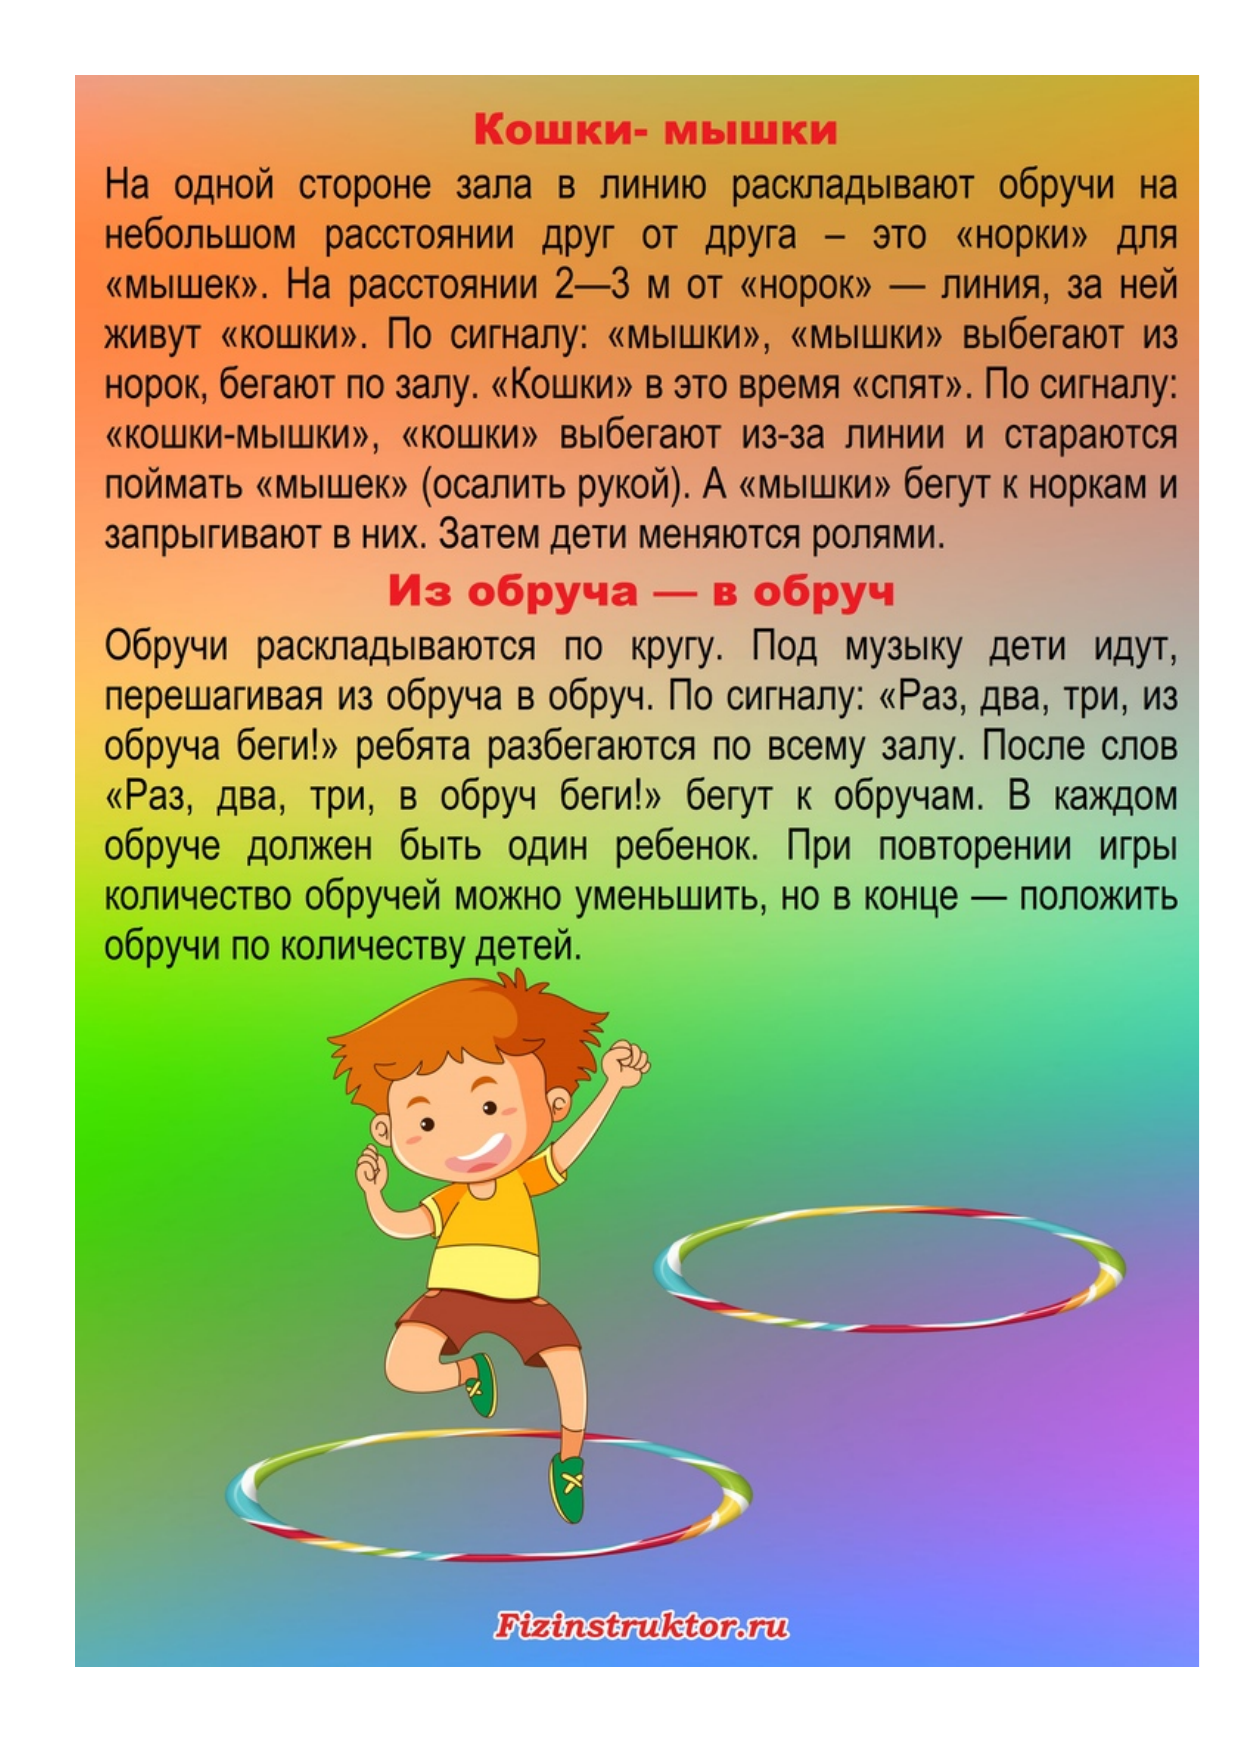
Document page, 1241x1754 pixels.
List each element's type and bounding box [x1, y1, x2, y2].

picture [75, 75, 1200, 1667]
